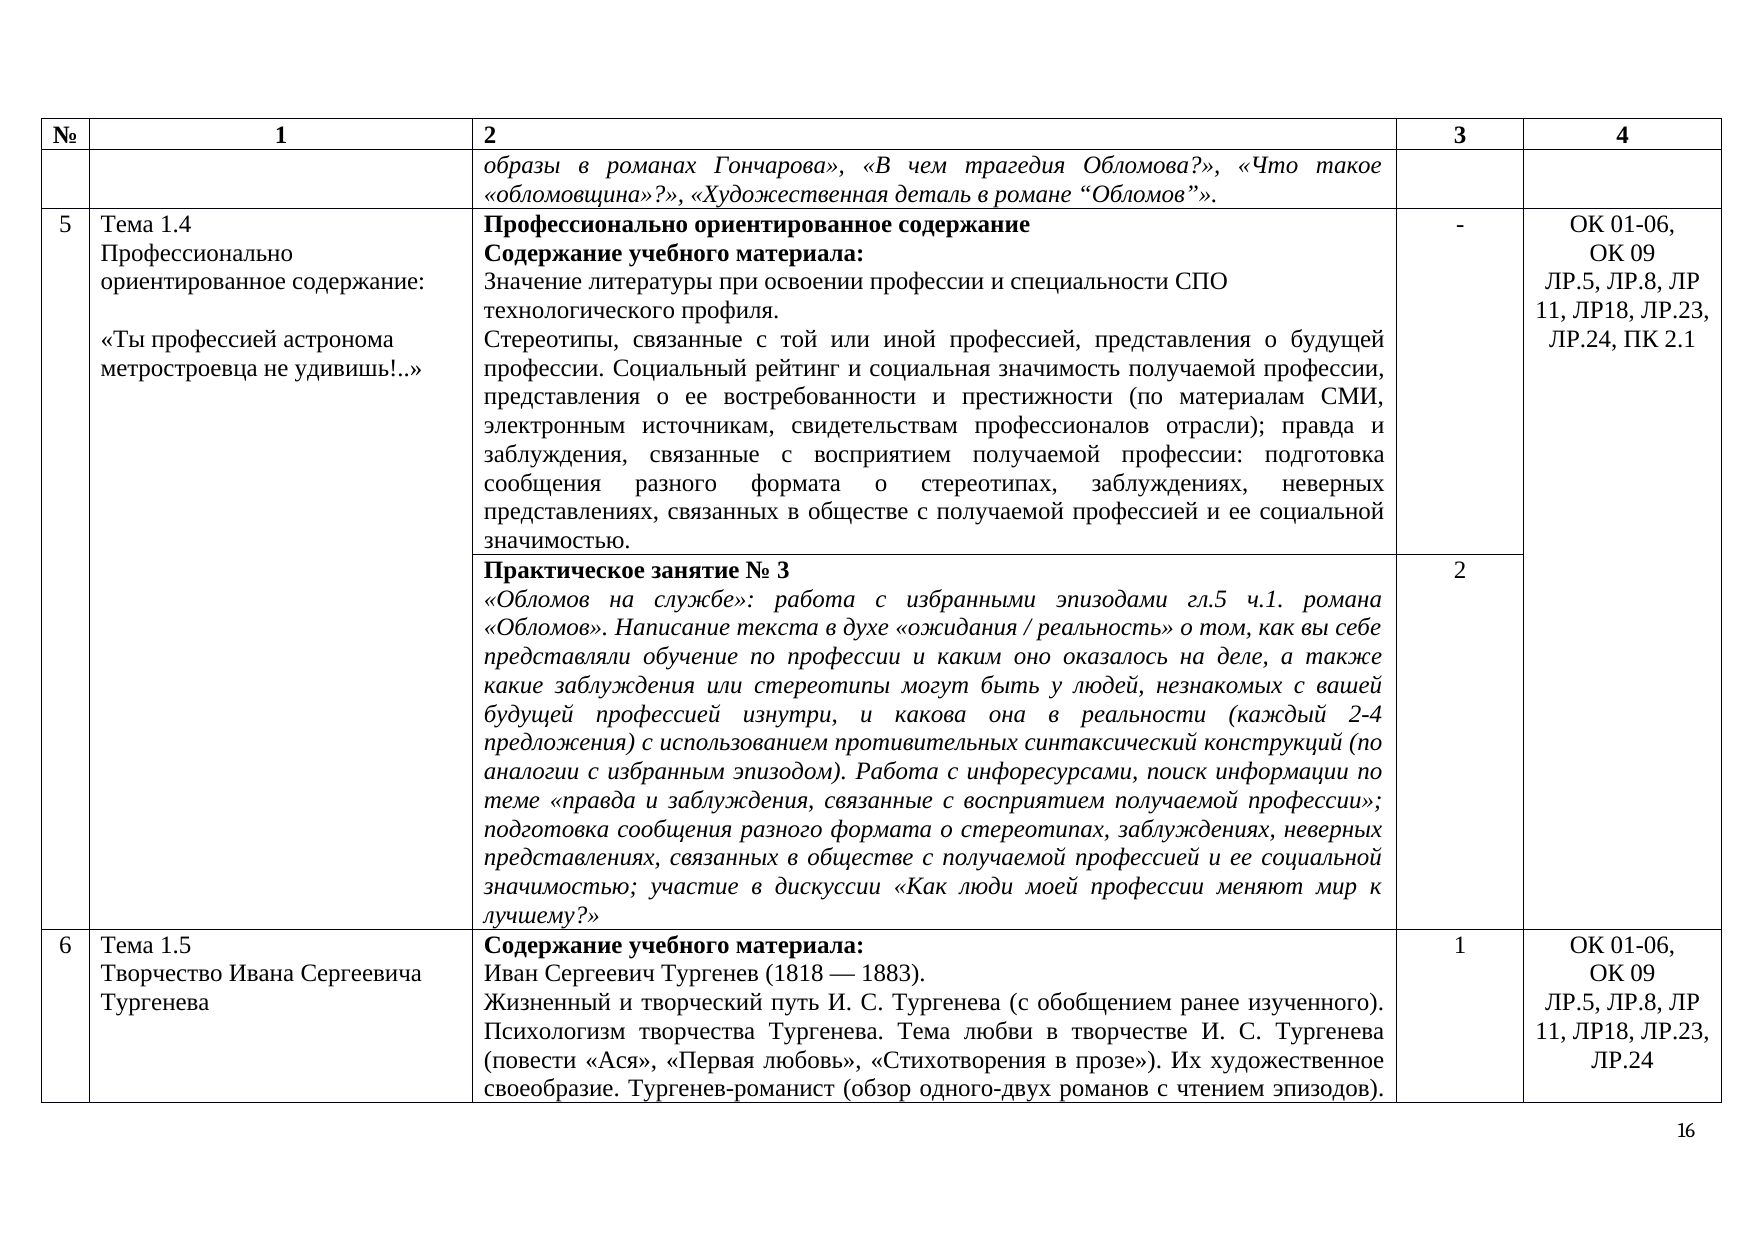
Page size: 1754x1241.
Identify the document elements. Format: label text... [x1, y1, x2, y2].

table_cell Тема 1.4 Профессионально ориентированное содержание: «Ты профессией астронома метростроевца не удивишь!..» [90, 209, 472, 929]
table_cell ОК 01-06, ОК 09 ЛР.5, ЛР.8, ЛР 11, ЛР18, ЛР.23, ЛР.24, ПК 2.1 [1524, 209, 1721, 929]
table_cell 2 [1397, 555, 1523, 929]
table_cell 6 [42, 930, 89, 1102]
table_cell - [1397, 209, 1523, 554]
table_cell 1 [1397, 930, 1523, 1102]
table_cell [90, 930, 472, 1102]
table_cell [1524, 930, 1721, 1102]
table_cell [473, 930, 1396, 1102]
table_header 2 [473, 119, 1396, 149]
table_header 4 [1524, 119, 1721, 149]
table_cell Профессионально ориентированное содержание Содержание учебного материала: Значение литературы при освоении профессии и специальности СПО технологического профиля. Стереотипы, связанные с той или иной профессией, представления о будущей профессии. Социальный рейтинг и социальная значимость получаемой профессии, представления о ее востребованности и престижности (по материалам СМИ, электронным источникам, свидетельствам профессионалов отрасли); правда и заблуждения, связанные с восприятием получаемой профессии: подготовка сообщения разного формата о стереотипах, заблуждениях, неверных представлениях, связанных в обществе с получаемой профессией и ее социальной значимостью. [473, 209, 1396, 554]
table_cell 2 [1397, 150, 1523, 208]
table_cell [473, 150, 1396, 208]
table_cell Практическое занятие № 3 «Обломов на службе»: работа с избранными эпизодами гл.5 ч.1. романа «Обломов». Написание текста в духе «ожидания / реальность» о том, как вы себе представляли обучение по профессии и каким оно оказалось на деле, а также какие заблуждения или стереотипы могут быть у людей, незнакомых с вашей будущей профессией изнутри, и какова она в реальности (каждый 2-4 предложения) с использованием противительных синтаксический конструкций (по аналогии с избранным эпизодом). Работа с инфоресурсами, поиск информации по теме «правда и заблуждения, связанные с восприятием получаемой профессии»; подготовка сообщения разного формата о стереотипах, заблуждениях, неверных представлениях, связанных в обществе с получаемой профессией и ее социальной значимостью; участие в дискуссии «Как люди моей профессии меняют мир к лучшему?» [473, 555, 1396, 929]
table_header 3 [1397, 119, 1523, 149]
table_cell 5 [42, 209, 89, 929]
table_cell [1524, 150, 1721, 208]
table_header № [42, 119, 89, 149]
table_header 1 [90, 119, 472, 149]
